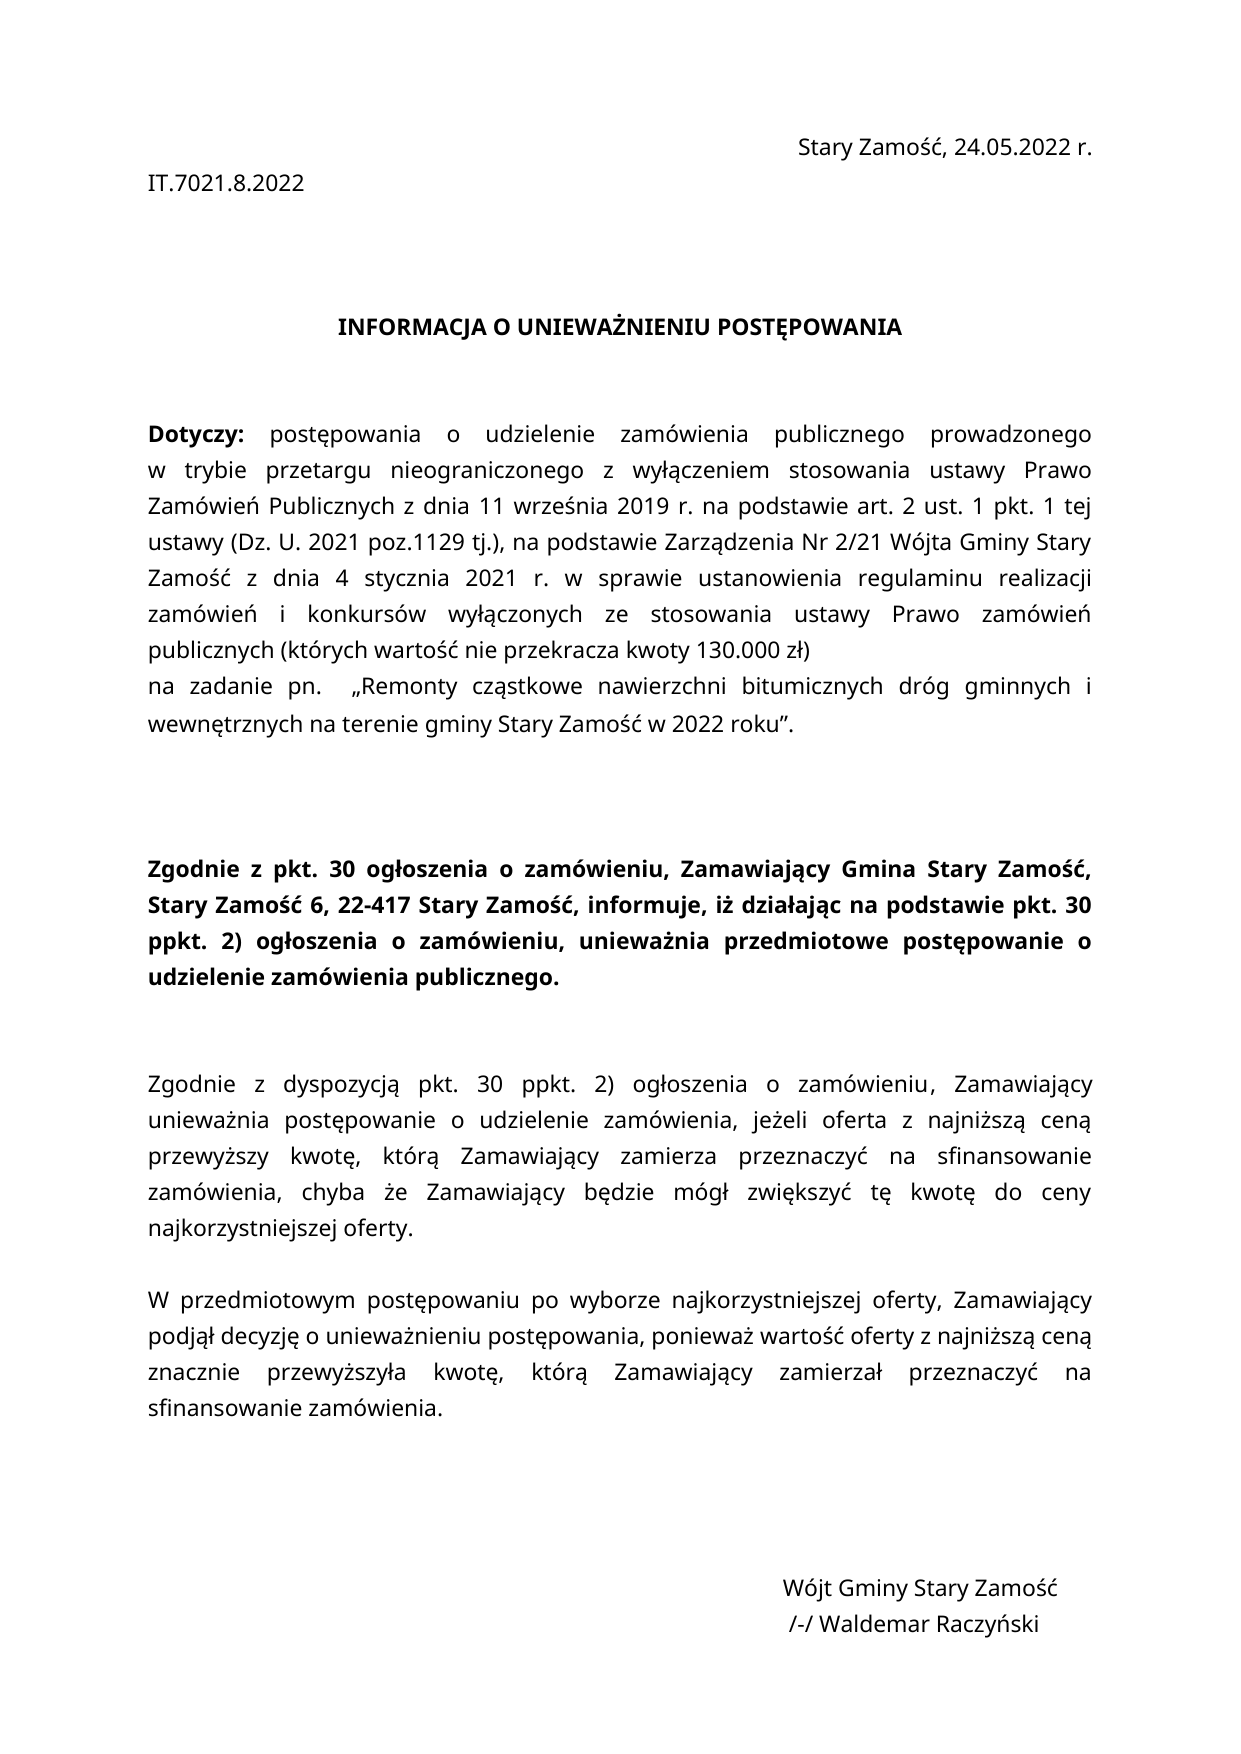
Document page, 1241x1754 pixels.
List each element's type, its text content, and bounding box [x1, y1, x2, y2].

text na zadanie pn. „Remonty cząstkowe nawierzchni bitumicznych dróg gminnych i wewnętrznych na terenie gminy Stary Zamość w 2022 roku”. [148, 670, 1093, 739]
text Stary Zamość, 24.05.2022 r. [148, 131, 1093, 162]
text W przedmiotowym postępowaniu po wyborze najkorzystniejszej oferty, Zamawiający podjął decyzję o unieważnieniu postępowania, ponieważ wartość oferty z najniższą ceną znacznie przewyższyła kwotę, którą Zamawiający zamierzał przeznaczyć na sfinansowanie zamówienia. [148, 1284, 1093, 1423]
text Wójt Gminy Stary Zamość [783, 1572, 1093, 1603]
text Zgodnie z pkt. 30 ogłoszenia o zamówieniu, Zamawiający Gmina Stary Zamość, Stary Zamość 6, 22-417 Stary Zamość, informuje, iż działając na podstawie pkt. 30 ppkt. 2) ogłoszenia o zamówieniu, unieważnia przedmiotowe postępowanie o udzielenie zamówienia publicznego. [148, 853, 1093, 992]
text Zgodnie z dyspozycją pkt. 30 ppkt. 2) ogłoszenia o zamówieniu, Zamawiający unieważnia postępowanie o udzielenie zamówienia, jeżeli oferta z najniższą ceną przewyższy kwotę, którą Zamawiający zamierza przeznaczyć na sfinansowanie zamówienia, chyba że Zamawiający będzie mógł zwiększyć tę kwotę do ceny najkorzystniejszej oferty. [148, 1068, 1093, 1243]
text INFORMACJA O UNIEWAŻNIENIU POSTĘPOWANIA [148, 311, 1093, 342]
text Dotyczy: postępowania o udzielenie zamówienia publicznego prowadzonego w trybie przetargu nieograniczonego z wyłączeniem stosowania ustawy Prawo Zamówień Publicznych z dnia 11 września 2019 r. na podstawie art. 2 ust. 1 pkt. 1 tej ustawy (Dz. U. 2021 poz.1129 tj.), na podstawie Zarządzenia Nr 2/21 Wójta Gminy Stary Zamość z dnia 4 stycznia 2021 r. w sprawie ustanowienia regulaminu realizacji zamówień i konkursów wyłączonych ze stosowania ustawy Prawo zamówień publicznych (których wartość nie przekracza kwoty 130.000 zł) [148, 418, 1093, 665]
text /-/ Waldemar Raczyński [783, 1607, 1093, 1639]
text IT.7021.8.2022 [148, 167, 1093, 198]
